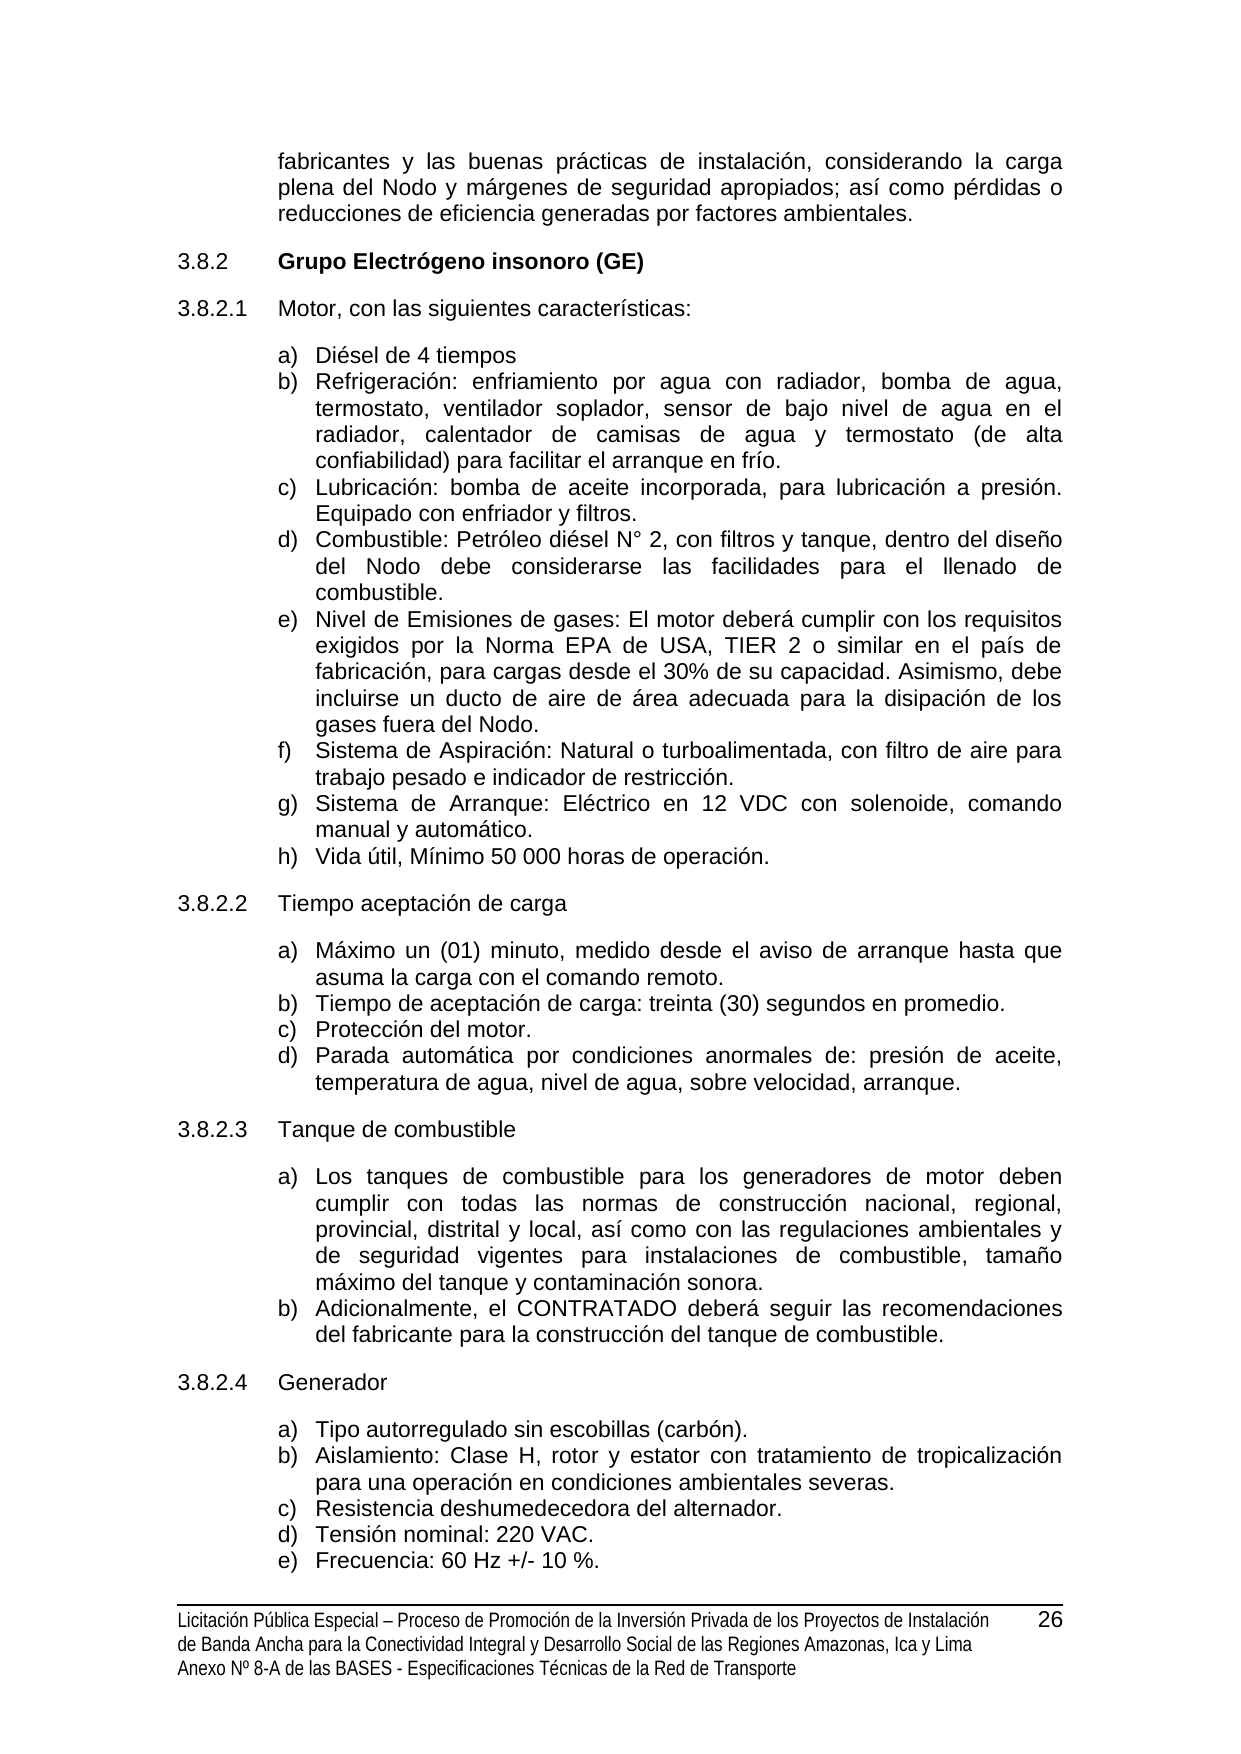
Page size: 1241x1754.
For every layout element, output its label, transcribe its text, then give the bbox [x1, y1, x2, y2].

list Tiempo de aceptación de carga: treinta (30) segundos en promedio. [278, 990, 1063, 1016]
subtitle Generador [177, 1368, 1063, 1395]
list Tipo autorregulado sin escobillas (carbón). [278, 1416, 1063, 1442]
list Frecuencia: 60 Hz +/- 10 %. [278, 1547, 1063, 1574]
list Máximo un (01) minuto, medido desde el aviso de arranque hasta que asuma la carga con el comando remoto. [278, 937, 1063, 990]
list Adicionalmente, el CONTRATADO deberá seguir las recomendaciones del fabricante para la construcción del tanque de combustible. [278, 1295, 1063, 1348]
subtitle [177, 148, 1063, 227]
list Diésel de 4 tiempos [278, 342, 1063, 368]
subtitle Motor, con las siguientes características: [177, 295, 1063, 321]
subtitle Grupo Electrógeno insonoro (GE) [177, 248, 1063, 274]
list Aislamiento: Clase H, rotor y estator con tratamiento de tropicalización para una operación en condiciones ambientales severas. [278, 1442, 1063, 1495]
list Resistencia deshumedecedora del alternador. [278, 1495, 1063, 1521]
list Los tanques de combustible para los generadores de motor deben cumplir con todas las normas de construcción nacional, regional, provincial, distrital y local, así como con las regulaciones ambientales y de seguridad vigentes para instalaciones de combustible, tamaño máximo del tanque y contaminación sonora. [278, 1163, 1063, 1295]
list Sistema de Aspiración: Natural o turboalimentada, con filtro de aire para trabajo pesado e indicador de restricción. [278, 737, 1063, 790]
list Lubricación: bomba de aceite incorporada, para lubricación a presión. Equipado con enfriador y filtros. [278, 474, 1063, 526]
list Parada automática por condiciones anormales de: presión de aceite, temperatura de agua, nivel de agua, sobre velocidad, arranque. [278, 1042, 1063, 1095]
list Tensión nominal: 220 VAC. [278, 1521, 1063, 1547]
list Combustible: Petróleo diésel N° 2, con filtros y tanque, dentro del diseño del Nodo debe considerarse las facilidades para el llenado de combustible. [278, 526, 1063, 606]
list Refrigeración: enfriamiento por agua con radiador, bomba de agua, termostato, ventilador soplador, sensor de bajo nivel de agua en el radiador, calentador de camisas de agua y termostato (de alta confiabilidad) para facilitar el arranque en frío. [278, 368, 1063, 474]
subtitle Tanque de combustible [177, 1116, 1063, 1142]
list Nivel de Emisiones de gases: El motor deberá cumplir con los requisitos exigidos por la Norma EPA de USA, TIER 2 o similar en el país de fabricación, para cargas desde el 30% de su capacidad. Asimismo, debe incluirse un ducto de aire de área adecuada para la disipación de los gases fuera del Nodo. [278, 606, 1063, 737]
list Vida útil, Mínimo 50 000 horas de operación. [278, 843, 1063, 869]
list Protección del motor. [278, 1016, 1063, 1042]
list Sistema de Arranque: Eléctrico en 12 VDC con solenoide, comando manual y automático. [278, 790, 1063, 843]
subtitle Tiempo aceptación de carga [177, 890, 1063, 916]
